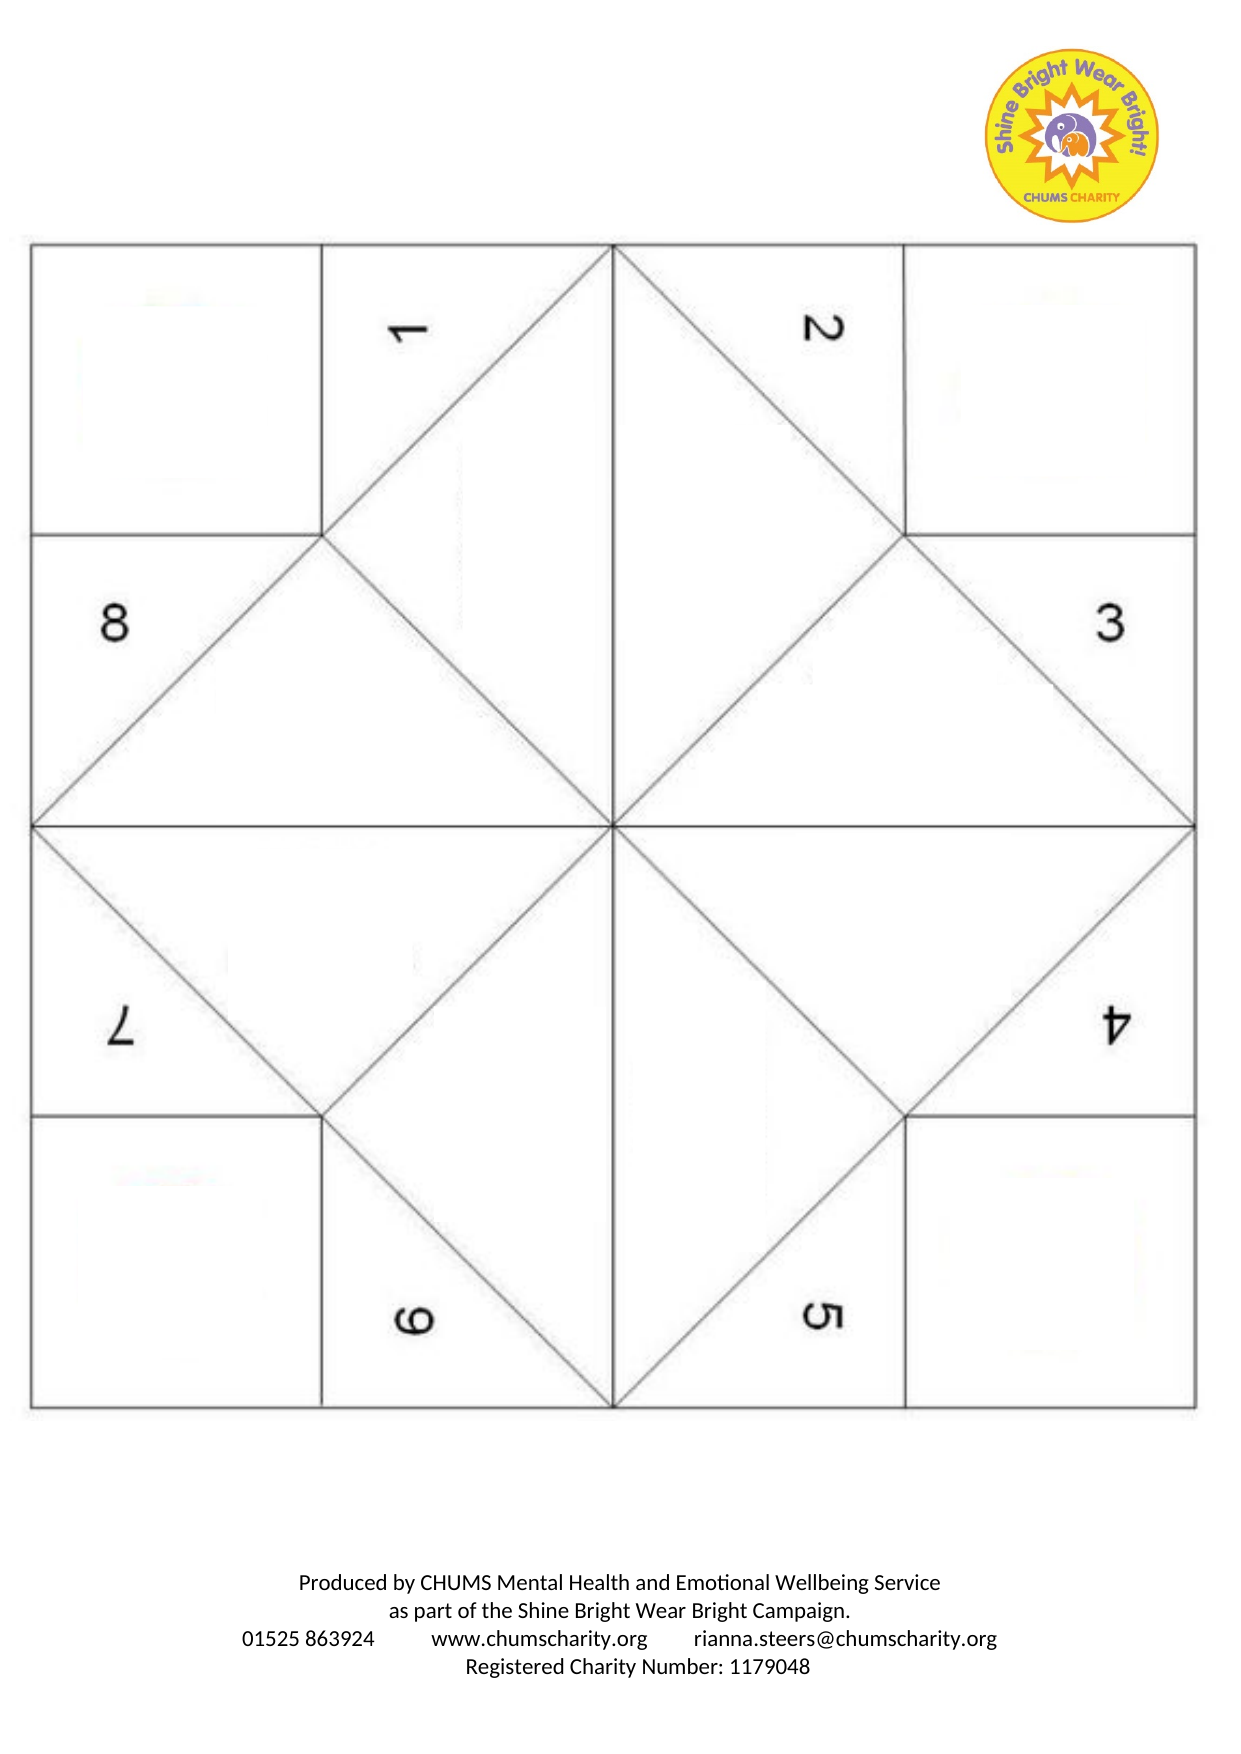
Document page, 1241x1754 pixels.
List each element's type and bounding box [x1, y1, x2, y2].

picture [982, 46, 1161, 225]
picture [10, 234, 1222, 1421]
